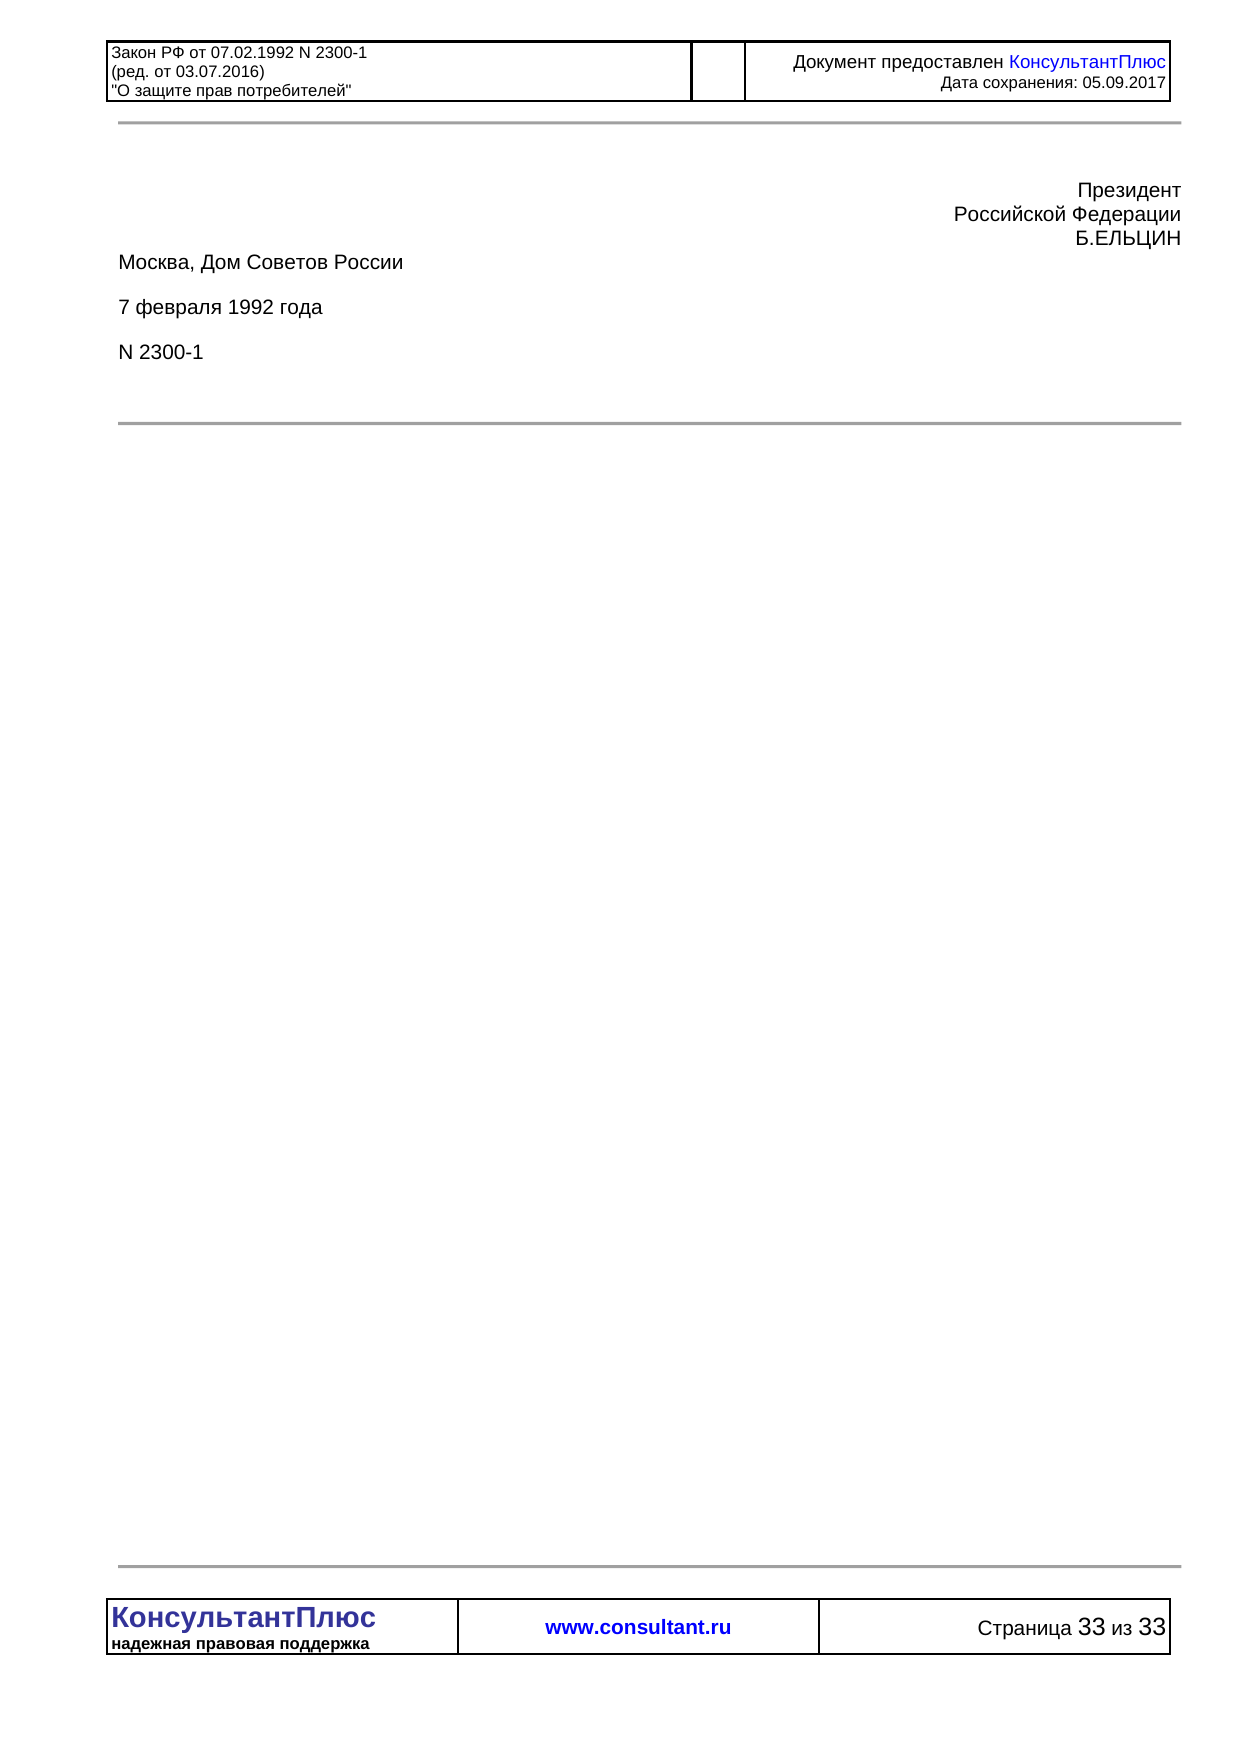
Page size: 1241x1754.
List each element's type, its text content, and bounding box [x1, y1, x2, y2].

text Б.ЕЛЬЦИН [118, 226, 1181, 250]
text Российской Федерации [118, 202, 1181, 226]
text Москва, Дом Советов России [118, 250, 1181, 274]
text N 2300-1 [118, 340, 1181, 364]
text 7 февраля 1992 года [118, 295, 1181, 319]
text Президент [118, 178, 1181, 202]
